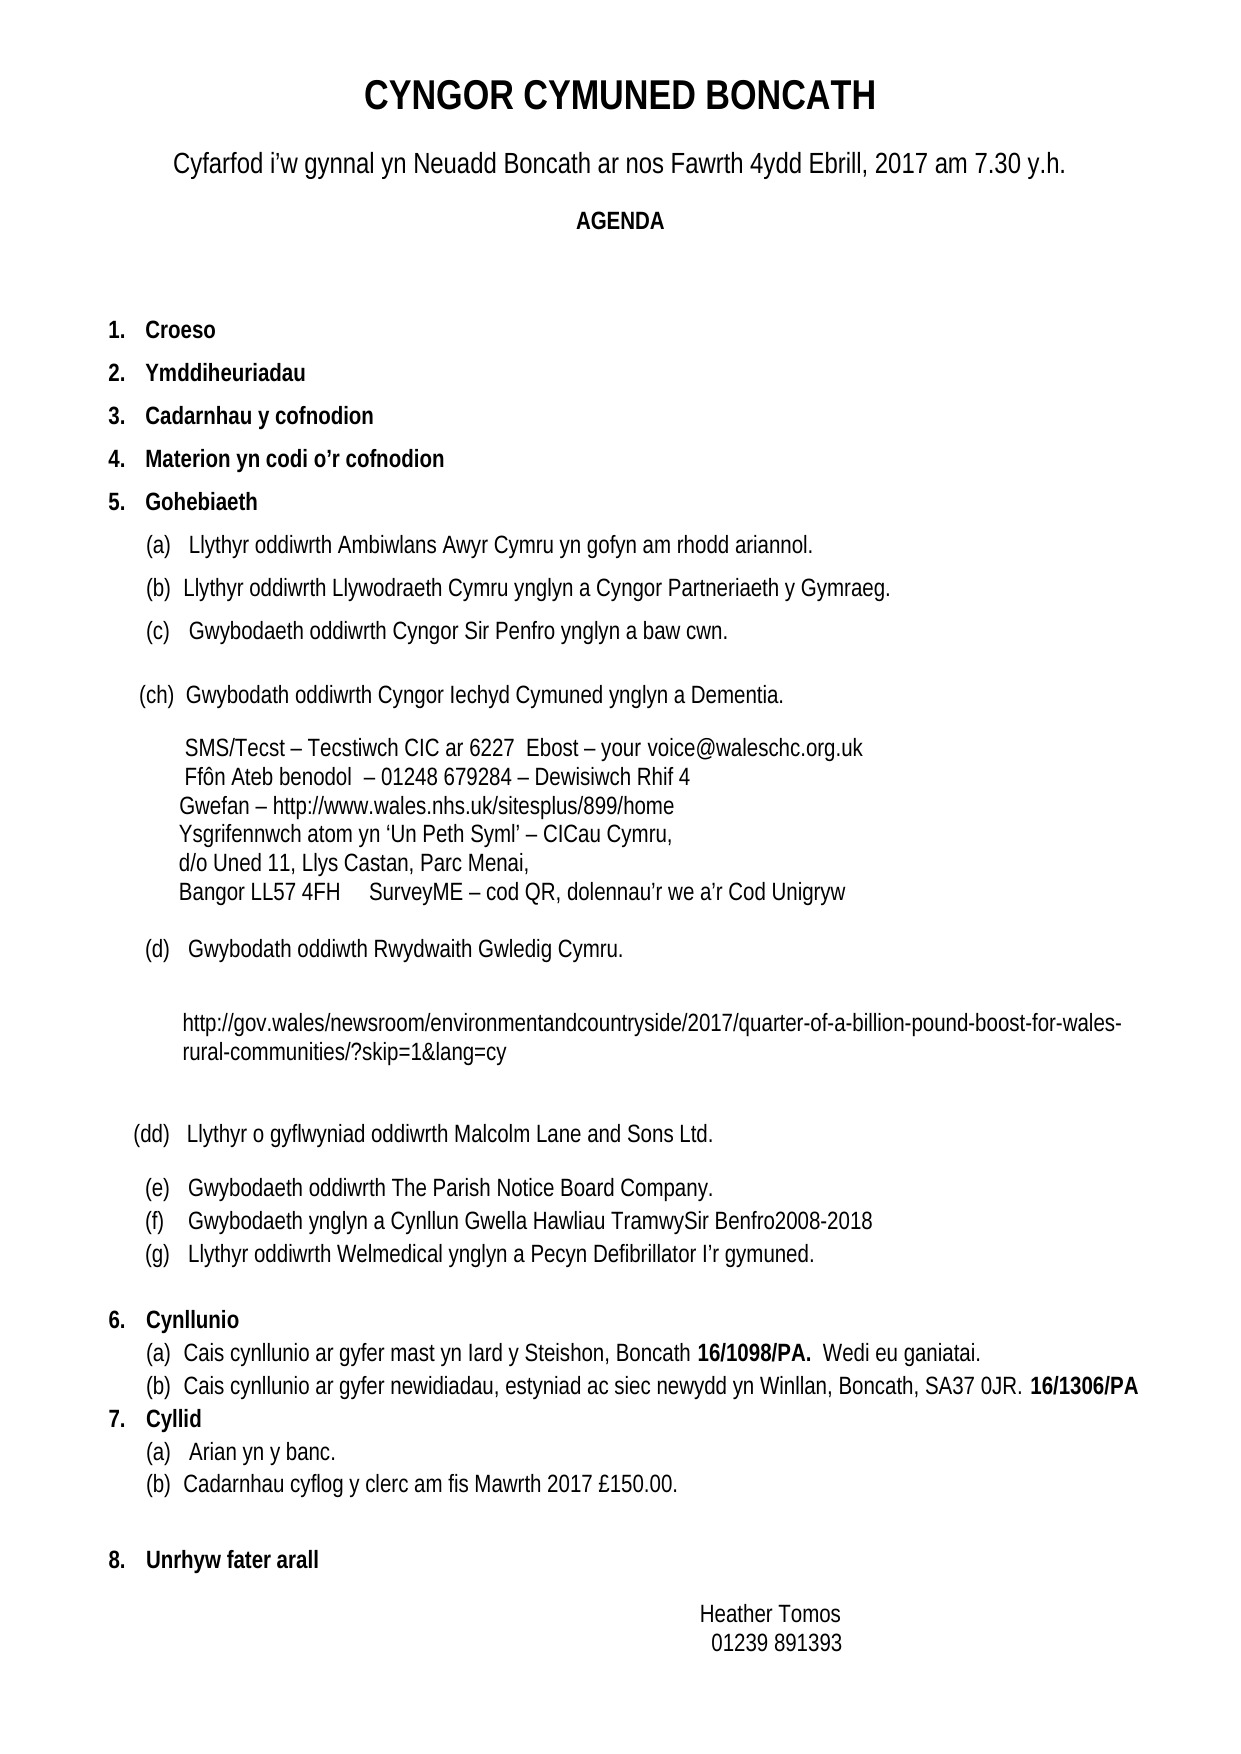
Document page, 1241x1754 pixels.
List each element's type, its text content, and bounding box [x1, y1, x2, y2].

list Materion yn codi o’r cofnodion [108, 444, 1169, 473]
list Cais cynllunio ar gyfer newidiadau, estyniad ac siec newydd yn Winllan, Boncath, SA37 0JR. 16/1306/PA [146, 1371, 1169, 1399]
text CYNGOR CYMUNED BONCATH [71, 71, 1169, 119]
list Unrhyw fater arall [108, 1545, 1169, 1574]
text (dd) Llythyr o gyflwyniad oddiwrth Malcolm Lane and Sons Ltd. [71, 1119, 1169, 1148]
list Croeso [108, 315, 1169, 344]
list Arian yn y banc. [146, 1436, 1169, 1465]
list Cadarnhau cyflog y clerc am fis Mawrth 2017 £150.00. [146, 1469, 1169, 1498]
list Gohebiaeth [108, 487, 1169, 516]
text d/o Uned 11, Llys Castan, Parc Menai, [71, 848, 1169, 877]
list Cais cynllunio ar gyfer mast yn Iard y Steishon, Boncath 16/1098/PA. Wedi eu ganiatai. [146, 1338, 1169, 1366]
list Llythyr oddiwrth Welmedical ynglyn a Pecyn Defibrillator I’r gymuned. [145, 1239, 1169, 1268]
text Heather Tomos [71, 1599, 1169, 1628]
text Gwefan – http://www.wales.nhs.uk/sitesplus/899/home [71, 791, 1169, 819]
list Cyllid [108, 1403, 1169, 1432]
list Ymddiheuriadau [108, 358, 1169, 387]
text Ysgrifennwch atom yn ‘Un Peth Syml’ – CICau Cymru, [71, 819, 1169, 848]
text (ch) Gwybodath oddiwrth Cyngor Iechyd Cymuned ynglyn a Dementia. [71, 679, 1169, 708]
list Gwybodaeth ynglyn a Cynllun Gwella Hawliau TramwySir Benfro2008-2018 [145, 1206, 1169, 1235]
list Cynllunio [108, 1305, 1169, 1333]
text Cyfarfod i’w gynnal yn Neuadd Boncath ar nos Fawrth 4ydd Ebrill, 2017 am 7.30 y.h. [71, 147, 1169, 180]
list Cadarnhau y cofnodion [108, 401, 1169, 430]
text Bangor LL57 4FH SurveyME – cod QR, dolennau’r we a’r Cod Unigryw [71, 877, 1169, 905]
list http://gov.wales/newsroom/environmentandcountryside/2017/quarter-of-a-billion-pound-boost-for-wales- rural-communities/?skip=1&lang=cy [507, 1008, 1169, 1066]
list Gwybodaeth oddiwrth Cyngor Sir Penfro ynglyn a baw cwn. [146, 616, 1169, 644]
list Gwybodaeth oddiwrth The Parish Notice Board Company. [145, 1173, 1169, 1202]
list Llythyr oddiwrth Llywodraeth Cymru ynglyn a Cyngor Partneriaeth y Gymraeg. [146, 573, 1169, 602]
text AGENDA [71, 206, 1169, 234]
text Ffôn Ateb benodol – 01248 679284 – Dewisiwch Rhif 4 [71, 762, 1169, 791]
text 01239 891393 [71, 1628, 1169, 1656]
text SMS/Tecst – Tecstiwch CIC ar 6227 Ebost – your voice@waleschc.org.uk [71, 733, 1169, 762]
list Llythyr oddiwrth Ambiwlans Awyr Cymru yn gofyn am rhodd ariannol. [146, 530, 1169, 559]
list Gwybodath oddiwth Rwydwaith Gwledig Cymru. [145, 934, 1169, 962]
